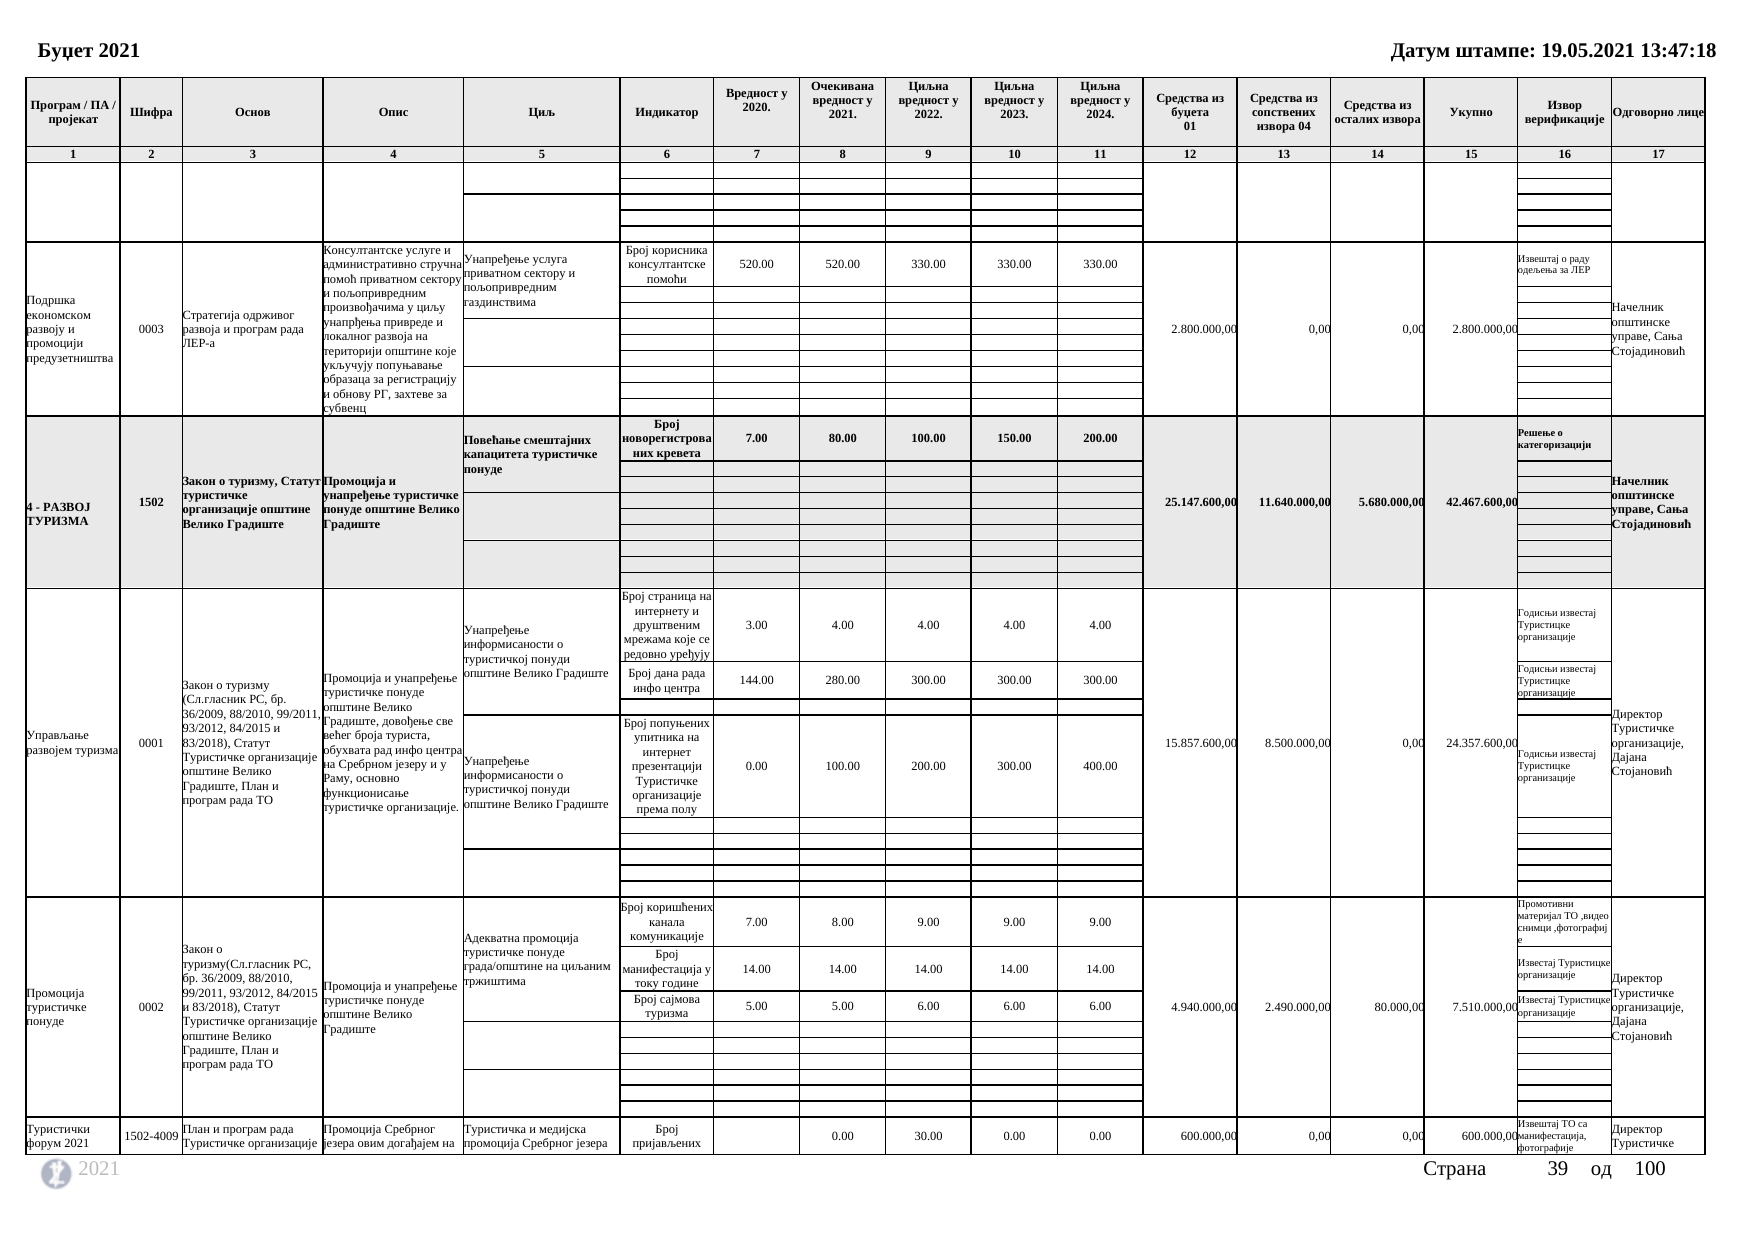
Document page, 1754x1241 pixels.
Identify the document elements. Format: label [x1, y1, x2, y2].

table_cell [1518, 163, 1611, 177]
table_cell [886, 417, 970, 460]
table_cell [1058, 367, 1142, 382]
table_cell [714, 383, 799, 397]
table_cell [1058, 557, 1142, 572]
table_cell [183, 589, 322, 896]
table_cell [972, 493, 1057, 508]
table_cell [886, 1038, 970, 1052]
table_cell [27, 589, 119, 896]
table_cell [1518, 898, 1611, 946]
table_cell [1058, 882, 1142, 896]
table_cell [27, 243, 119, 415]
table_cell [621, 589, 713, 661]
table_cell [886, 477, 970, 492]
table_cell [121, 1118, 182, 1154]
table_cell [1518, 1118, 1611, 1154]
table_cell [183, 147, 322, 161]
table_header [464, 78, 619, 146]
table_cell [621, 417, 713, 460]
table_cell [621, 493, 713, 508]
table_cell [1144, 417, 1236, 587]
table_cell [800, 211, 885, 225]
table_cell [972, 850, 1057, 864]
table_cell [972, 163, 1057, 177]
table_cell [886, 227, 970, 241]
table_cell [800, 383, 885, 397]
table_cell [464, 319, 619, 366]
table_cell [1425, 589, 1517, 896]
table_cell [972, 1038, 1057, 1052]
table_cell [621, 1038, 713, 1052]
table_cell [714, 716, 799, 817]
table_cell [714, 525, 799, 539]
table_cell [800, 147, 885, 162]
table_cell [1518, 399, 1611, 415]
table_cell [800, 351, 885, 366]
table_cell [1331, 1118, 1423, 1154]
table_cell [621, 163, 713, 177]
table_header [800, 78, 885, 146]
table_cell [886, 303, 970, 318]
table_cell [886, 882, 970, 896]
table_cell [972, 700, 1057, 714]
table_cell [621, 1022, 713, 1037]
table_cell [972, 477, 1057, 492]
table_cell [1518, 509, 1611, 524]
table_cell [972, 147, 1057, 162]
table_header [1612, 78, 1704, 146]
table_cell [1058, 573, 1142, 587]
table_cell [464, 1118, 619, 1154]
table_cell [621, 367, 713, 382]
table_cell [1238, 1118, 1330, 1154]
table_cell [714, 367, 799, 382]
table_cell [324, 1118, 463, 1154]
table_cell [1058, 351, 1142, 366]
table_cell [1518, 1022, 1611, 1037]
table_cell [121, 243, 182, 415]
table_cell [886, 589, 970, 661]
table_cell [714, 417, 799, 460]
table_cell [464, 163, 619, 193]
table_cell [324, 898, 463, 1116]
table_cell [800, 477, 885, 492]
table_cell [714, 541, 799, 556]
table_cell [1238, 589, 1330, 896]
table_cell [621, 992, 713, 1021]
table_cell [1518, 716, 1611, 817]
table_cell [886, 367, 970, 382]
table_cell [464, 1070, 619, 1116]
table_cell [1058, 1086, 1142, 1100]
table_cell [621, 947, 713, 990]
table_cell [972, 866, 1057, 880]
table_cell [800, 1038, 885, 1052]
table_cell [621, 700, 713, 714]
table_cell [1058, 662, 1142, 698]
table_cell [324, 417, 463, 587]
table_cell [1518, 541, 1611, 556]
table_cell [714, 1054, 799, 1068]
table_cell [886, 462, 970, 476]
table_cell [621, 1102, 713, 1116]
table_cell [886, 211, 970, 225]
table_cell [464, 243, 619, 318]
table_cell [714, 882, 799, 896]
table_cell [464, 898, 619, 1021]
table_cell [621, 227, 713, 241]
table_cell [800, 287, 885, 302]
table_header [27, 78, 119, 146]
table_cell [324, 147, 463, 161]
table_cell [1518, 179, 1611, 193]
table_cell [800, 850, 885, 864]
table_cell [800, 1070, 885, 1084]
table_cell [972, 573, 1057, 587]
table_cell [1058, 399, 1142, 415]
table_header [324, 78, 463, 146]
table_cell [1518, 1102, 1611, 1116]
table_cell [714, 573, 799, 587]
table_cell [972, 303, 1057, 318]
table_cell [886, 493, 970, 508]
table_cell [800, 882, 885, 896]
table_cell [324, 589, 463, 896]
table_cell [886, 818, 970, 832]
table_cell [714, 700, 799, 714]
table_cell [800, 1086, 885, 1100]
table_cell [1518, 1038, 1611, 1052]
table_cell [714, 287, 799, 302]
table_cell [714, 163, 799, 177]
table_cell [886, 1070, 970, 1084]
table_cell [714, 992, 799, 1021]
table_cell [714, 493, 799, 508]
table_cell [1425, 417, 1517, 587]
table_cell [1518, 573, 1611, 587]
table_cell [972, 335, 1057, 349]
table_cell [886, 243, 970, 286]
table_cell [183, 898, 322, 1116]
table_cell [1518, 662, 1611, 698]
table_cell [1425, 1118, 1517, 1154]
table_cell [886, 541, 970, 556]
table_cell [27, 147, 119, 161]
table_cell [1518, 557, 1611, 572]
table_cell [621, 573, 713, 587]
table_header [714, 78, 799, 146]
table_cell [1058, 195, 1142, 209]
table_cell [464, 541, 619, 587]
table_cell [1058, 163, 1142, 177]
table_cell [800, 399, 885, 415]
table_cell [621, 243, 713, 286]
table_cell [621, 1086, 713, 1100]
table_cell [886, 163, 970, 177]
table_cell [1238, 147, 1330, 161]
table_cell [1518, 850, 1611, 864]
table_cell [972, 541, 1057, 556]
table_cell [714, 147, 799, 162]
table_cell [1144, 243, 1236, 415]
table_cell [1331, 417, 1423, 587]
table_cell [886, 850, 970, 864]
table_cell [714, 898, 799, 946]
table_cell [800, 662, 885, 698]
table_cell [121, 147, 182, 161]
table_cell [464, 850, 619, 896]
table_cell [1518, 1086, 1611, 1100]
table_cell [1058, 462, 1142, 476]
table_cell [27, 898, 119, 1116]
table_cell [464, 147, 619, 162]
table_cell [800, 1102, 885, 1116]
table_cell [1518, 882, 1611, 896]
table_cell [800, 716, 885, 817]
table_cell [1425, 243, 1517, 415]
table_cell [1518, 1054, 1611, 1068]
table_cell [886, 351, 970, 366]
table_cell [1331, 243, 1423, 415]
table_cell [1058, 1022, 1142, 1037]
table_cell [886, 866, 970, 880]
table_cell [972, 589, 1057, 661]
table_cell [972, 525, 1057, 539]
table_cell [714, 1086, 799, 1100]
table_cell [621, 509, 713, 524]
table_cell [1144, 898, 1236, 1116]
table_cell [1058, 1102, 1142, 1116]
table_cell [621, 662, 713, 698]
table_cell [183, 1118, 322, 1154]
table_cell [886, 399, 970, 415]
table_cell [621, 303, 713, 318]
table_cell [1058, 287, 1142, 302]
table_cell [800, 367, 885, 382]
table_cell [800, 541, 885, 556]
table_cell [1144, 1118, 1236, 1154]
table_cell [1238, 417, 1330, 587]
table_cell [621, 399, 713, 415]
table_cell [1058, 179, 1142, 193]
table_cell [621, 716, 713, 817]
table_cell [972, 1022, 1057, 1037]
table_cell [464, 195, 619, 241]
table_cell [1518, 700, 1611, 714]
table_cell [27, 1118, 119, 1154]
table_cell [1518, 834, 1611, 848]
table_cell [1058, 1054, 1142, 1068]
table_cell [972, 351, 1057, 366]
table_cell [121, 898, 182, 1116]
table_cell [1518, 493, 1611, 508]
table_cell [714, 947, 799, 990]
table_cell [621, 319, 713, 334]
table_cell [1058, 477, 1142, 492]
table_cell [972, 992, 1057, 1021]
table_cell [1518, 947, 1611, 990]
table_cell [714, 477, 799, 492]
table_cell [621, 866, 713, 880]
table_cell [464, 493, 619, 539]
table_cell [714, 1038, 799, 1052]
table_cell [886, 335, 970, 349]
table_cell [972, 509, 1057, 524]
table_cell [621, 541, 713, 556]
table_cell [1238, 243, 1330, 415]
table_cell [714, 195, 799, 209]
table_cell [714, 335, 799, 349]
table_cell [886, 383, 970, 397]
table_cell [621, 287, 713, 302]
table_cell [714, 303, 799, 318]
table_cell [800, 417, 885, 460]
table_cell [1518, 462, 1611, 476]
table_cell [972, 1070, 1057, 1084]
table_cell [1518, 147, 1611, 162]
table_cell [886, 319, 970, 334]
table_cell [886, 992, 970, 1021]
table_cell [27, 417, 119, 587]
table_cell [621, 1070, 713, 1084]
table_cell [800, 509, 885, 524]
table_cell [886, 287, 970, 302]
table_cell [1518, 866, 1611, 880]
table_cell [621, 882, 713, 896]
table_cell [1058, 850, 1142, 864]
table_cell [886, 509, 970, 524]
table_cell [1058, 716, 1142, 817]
picture [37, 1155, 76, 1194]
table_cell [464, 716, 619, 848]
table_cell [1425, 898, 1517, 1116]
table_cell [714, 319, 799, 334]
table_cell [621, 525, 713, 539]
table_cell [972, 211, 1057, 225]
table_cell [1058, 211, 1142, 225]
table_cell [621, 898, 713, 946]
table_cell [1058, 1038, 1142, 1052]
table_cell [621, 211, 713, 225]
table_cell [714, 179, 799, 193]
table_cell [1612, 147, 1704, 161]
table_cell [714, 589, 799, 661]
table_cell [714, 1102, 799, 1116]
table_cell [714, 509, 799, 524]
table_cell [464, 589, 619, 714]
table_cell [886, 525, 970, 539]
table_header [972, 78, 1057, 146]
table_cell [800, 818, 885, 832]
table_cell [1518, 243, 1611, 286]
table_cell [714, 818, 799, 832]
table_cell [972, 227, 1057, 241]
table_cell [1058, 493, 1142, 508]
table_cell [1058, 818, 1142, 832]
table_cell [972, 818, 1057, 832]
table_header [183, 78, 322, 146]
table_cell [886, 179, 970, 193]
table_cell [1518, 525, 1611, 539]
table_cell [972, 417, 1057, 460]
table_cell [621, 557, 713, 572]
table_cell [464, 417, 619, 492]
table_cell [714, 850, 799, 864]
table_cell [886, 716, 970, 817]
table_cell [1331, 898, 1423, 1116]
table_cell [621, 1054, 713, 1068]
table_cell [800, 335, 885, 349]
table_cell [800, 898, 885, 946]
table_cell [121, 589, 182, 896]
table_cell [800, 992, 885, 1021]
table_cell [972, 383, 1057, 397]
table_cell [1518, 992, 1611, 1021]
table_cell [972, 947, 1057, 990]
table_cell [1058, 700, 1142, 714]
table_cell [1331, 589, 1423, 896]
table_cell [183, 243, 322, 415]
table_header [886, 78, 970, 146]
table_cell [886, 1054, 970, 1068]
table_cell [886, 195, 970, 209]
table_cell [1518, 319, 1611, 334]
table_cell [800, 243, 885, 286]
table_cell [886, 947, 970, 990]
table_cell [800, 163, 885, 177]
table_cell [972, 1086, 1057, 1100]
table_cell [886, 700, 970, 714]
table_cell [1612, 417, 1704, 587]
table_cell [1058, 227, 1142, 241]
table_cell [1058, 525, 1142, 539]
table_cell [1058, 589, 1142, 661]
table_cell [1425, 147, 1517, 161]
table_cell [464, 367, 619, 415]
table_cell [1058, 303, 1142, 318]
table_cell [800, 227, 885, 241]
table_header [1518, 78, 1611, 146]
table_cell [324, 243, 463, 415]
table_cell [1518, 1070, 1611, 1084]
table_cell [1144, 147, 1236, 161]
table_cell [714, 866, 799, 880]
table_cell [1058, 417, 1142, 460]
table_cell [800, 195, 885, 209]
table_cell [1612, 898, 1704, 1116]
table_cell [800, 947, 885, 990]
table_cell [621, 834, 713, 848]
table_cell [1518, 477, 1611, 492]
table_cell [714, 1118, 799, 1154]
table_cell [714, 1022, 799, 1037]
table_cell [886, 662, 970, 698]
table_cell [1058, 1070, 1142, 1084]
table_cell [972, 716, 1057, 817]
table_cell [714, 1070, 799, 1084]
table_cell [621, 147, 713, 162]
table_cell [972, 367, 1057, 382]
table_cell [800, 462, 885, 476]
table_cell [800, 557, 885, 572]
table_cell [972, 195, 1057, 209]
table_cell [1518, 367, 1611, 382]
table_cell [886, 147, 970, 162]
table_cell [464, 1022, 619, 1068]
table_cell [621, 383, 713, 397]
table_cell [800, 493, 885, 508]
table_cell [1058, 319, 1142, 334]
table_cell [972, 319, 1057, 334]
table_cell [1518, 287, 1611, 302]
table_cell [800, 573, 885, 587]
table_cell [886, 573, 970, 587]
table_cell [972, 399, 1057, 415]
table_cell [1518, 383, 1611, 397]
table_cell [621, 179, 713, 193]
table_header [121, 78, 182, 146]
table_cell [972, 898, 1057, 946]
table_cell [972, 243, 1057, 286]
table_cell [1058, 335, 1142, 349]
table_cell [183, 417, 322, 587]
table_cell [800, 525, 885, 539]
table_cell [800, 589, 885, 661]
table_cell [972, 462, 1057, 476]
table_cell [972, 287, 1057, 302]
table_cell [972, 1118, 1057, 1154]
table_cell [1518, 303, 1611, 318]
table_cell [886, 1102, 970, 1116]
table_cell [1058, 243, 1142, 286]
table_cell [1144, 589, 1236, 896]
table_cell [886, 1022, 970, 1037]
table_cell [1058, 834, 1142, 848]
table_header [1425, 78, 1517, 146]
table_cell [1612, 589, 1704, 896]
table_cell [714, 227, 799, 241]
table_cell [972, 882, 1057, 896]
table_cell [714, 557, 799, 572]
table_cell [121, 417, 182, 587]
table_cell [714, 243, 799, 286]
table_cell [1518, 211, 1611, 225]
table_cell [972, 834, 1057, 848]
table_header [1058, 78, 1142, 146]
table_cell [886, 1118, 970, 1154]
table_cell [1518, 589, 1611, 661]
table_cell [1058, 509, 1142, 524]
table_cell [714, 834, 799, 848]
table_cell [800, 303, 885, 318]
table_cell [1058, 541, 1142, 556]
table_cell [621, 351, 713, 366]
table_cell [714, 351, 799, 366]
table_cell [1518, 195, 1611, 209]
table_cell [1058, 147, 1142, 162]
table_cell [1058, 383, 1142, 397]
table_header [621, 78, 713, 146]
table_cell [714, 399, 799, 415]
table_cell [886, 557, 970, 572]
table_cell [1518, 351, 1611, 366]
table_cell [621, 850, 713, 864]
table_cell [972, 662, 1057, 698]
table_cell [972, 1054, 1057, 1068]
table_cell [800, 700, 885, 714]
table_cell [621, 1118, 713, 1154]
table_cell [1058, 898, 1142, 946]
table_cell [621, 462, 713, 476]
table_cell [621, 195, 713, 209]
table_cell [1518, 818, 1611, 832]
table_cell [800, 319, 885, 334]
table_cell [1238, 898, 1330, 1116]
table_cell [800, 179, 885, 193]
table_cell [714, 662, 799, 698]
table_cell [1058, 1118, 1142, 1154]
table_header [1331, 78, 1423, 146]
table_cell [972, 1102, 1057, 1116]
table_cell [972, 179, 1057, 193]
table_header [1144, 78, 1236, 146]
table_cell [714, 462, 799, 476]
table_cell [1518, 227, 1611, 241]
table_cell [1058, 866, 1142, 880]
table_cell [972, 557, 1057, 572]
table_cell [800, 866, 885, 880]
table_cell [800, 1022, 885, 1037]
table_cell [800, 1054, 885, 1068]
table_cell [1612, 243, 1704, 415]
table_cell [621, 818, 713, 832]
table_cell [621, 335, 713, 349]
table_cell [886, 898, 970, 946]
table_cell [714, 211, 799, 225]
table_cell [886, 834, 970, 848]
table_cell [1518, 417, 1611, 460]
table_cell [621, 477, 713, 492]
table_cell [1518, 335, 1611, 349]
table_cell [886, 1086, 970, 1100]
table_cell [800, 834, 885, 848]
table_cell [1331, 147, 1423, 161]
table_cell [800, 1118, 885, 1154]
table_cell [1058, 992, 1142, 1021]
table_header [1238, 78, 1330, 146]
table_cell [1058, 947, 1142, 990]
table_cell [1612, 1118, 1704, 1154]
